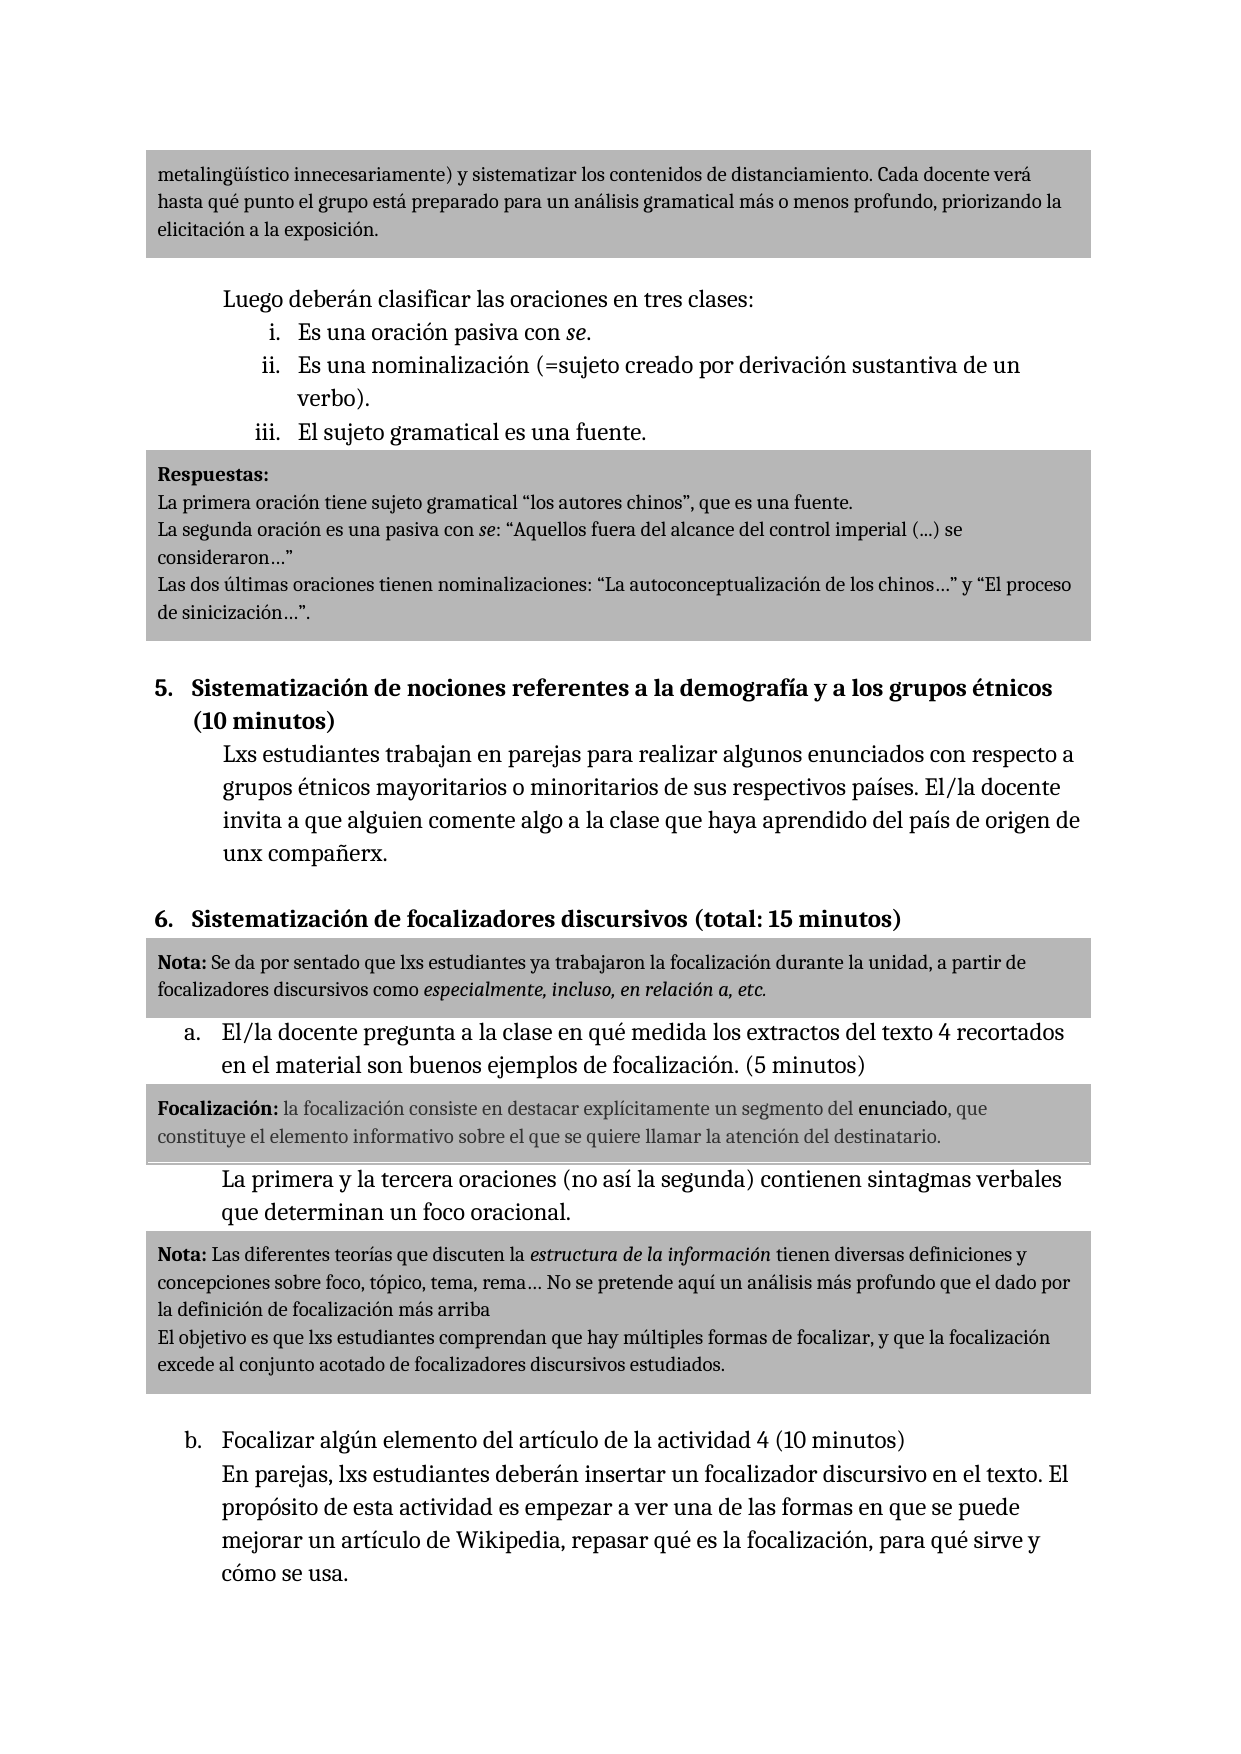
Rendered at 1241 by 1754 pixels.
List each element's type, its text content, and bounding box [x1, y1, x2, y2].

table_header Respuestas: La primera oración tiene sujeto gramatical “los autores chinos”, que es una fuente. La segunda oración es una pasiva con se: “Aquellos fuera del alcance del control imperial (...) se consideraron…” Las dos últimas oraciones tienen nominalizaciones: “La autoconceptualización de los chinos…” y “El proceso de sinicización…”. [148, 453, 1089, 639]
text Luego deberán clasificar las oraciones en tres clases: [223, 285, 1090, 314]
table_header Focalización: la focalización consiste en destacar explícitamente un segmento del enunciado, que constituye el elemento informativo sobre el que se quiere llamar la atención del destinatario. [148, 1086, 1089, 1162]
list Es una oración pasiva con se. [281, 318, 1090, 347]
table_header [148, 152, 1089, 256]
list Es una nominalización (=sujeto creado por derivación sustantiva de un verbo). [281, 351, 1090, 413]
subtitle Sistematización de focalizadores discursivos (total: 15 minutos) [154, 905, 1090, 934]
text Lxs estudiantes trabajan en parejas para realizar algunos enunciados con respecto a grupos étnicos mayoritarios o minoritarios de sus respectivos países. El/la docente invita a que alguien comente algo a la clase que haya aprendido del país de origen de unx compañerx. [223, 740, 1090, 868]
table_header Nota: Se da por sentado que lxs estudiantes ya trabajaron la focalización durante la unidad, a partir de focalizadores discursivos como especialmente, incluso, en relación a, etc. [148, 940, 1089, 1016]
text La primera y la tercera oraciones (no así la segunda) contienen sintagmas verbales que determinan un foco oracional. [221, 1165, 1090, 1226]
text En parejas, lxs estudiantes deberán insertar un focalizador discursivo en el texto. El propósito de esta actividad es empezar a ver una de las formas en que se puede mejorar un artículo de Wikipedia, repasar qué es la focalización, para qué sirve y cómo se usa. [221, 1459, 1090, 1587]
list El/la docente pregunta a la clase en qué medida los extractos del texto 4 recortados en el material son buenos ejemplos de focalización. (5 minutos) [184, 1018, 1090, 1080]
subtitle Sistematización de nociones referentes a la demografía y a los grupos étnicos (10 minutos) [154, 674, 1090, 736]
list El sujeto gramatical es una fuente. [281, 417, 1090, 446]
list Focalizar algún elemento del artículo de la actividad 4 (10 minutos) [184, 1426, 1090, 1455]
table_header Nota: Las diferentes teorías que discuten la estructura de la información tienen diversas definiciones y concepciones sobre foco, tópico, tema, rema… No se pretende aquí un análisis más profundo que el dado por la definición de focalización más arriba El objetivo es que lxs estudiantes comprendan que hay múltiples formas de focalizar, y que la focalización excede al conjunto acotado de focalizadores discursivos estudiados. [148, 1233, 1089, 1391]
